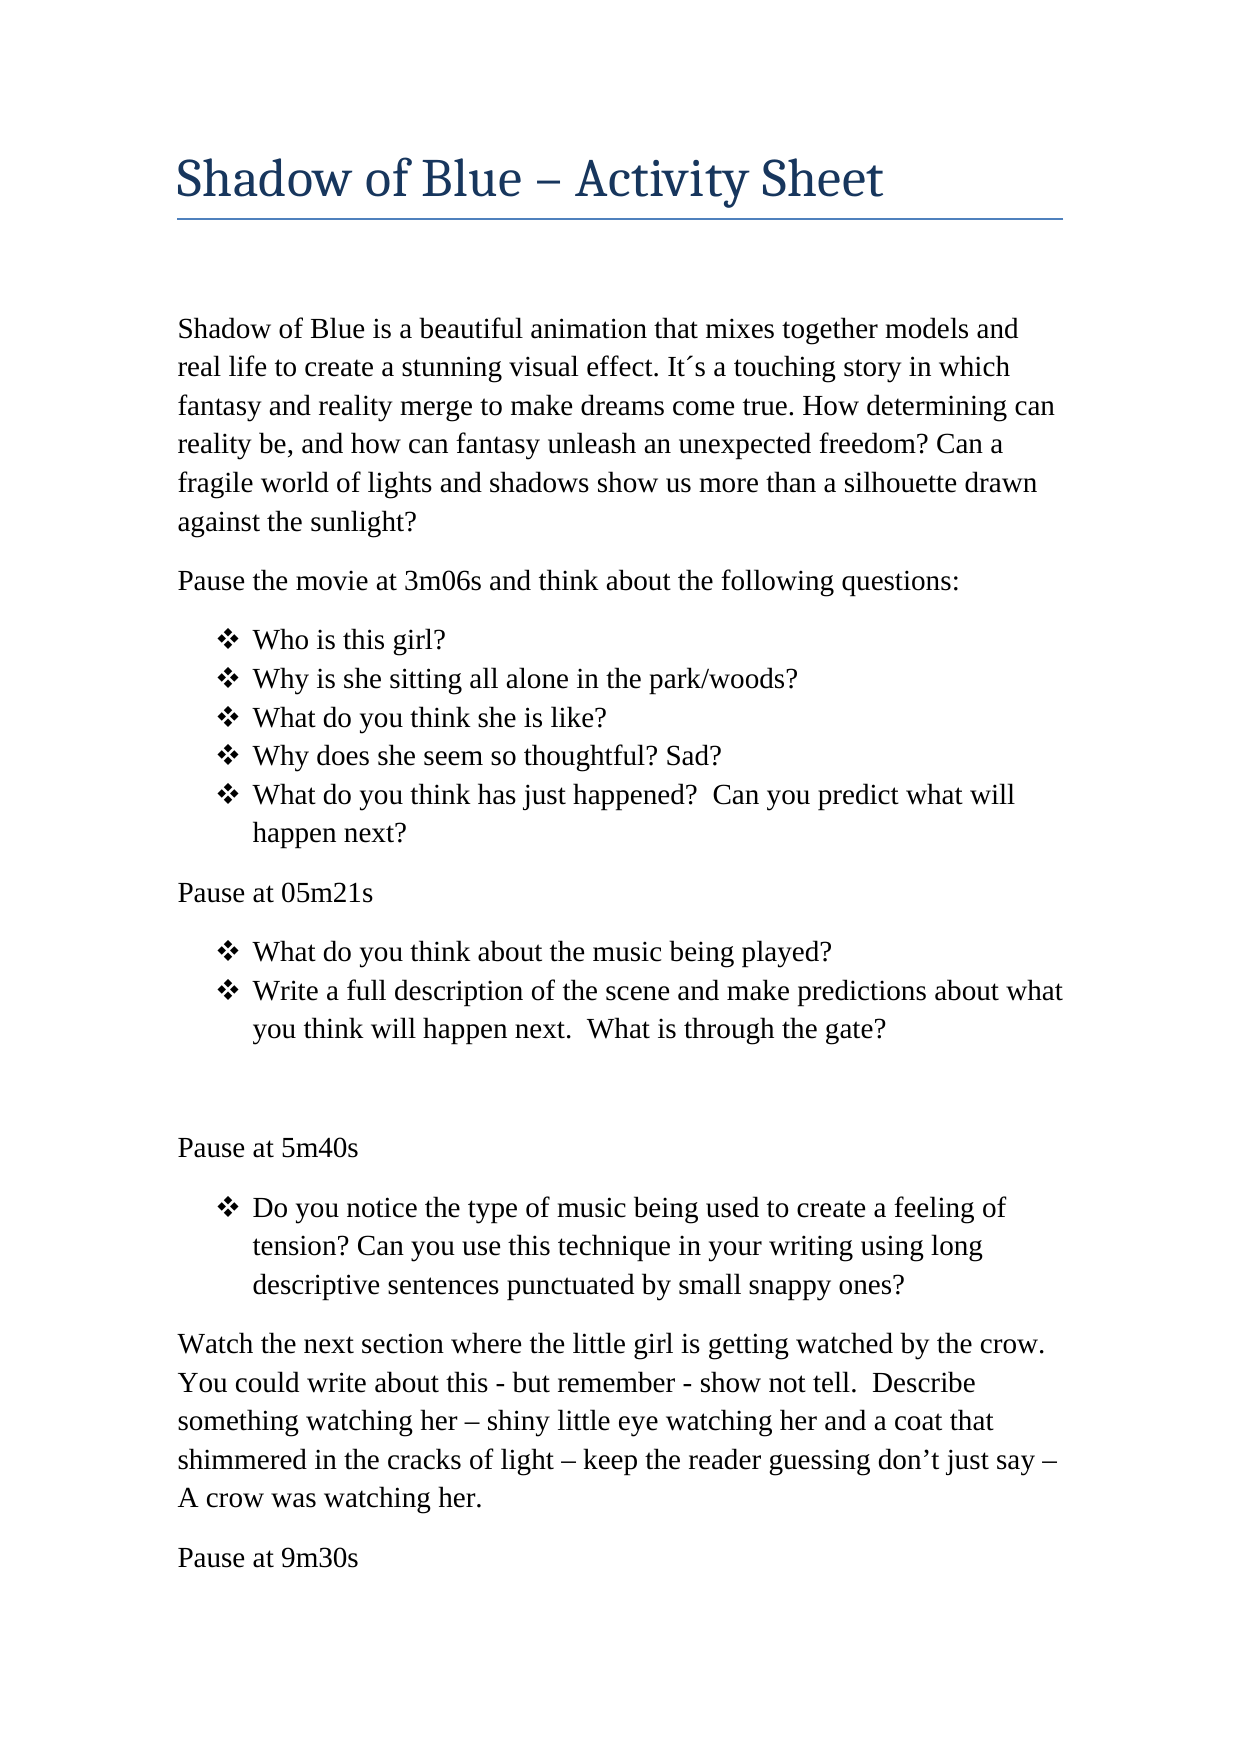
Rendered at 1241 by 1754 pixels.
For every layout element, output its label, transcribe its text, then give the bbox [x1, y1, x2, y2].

list Why does she seem so thoughtful? Sad? [215, 738, 1063, 772]
text Pause at 5m40s [177, 1130, 1063, 1164]
list Who is this girl? [215, 622, 1063, 656]
text Pause at 05m21s [177, 875, 1063, 908]
text Pause at 9m30s [177, 1540, 1063, 1573]
list Why is she sitting all alone in the park/woods? [215, 661, 1063, 695]
list What do you think about the music being played? [215, 934, 1063, 968]
list Do you notice the type of music being used to create a feeling of tension? Can you use this technique in your writing using long descriptive sentences punctuated by small snappy ones? [215, 1190, 1063, 1301]
list What do you think has just happened? Can you predict what will happen next? [215, 777, 1063, 849]
list Write a full description of the scene and make predictions about what you think will happen next. What is through the gate? [215, 973, 1063, 1045]
list What do you think she is like? [215, 700, 1063, 733]
title Shadow of Blue – Activity Sheet [177, 148, 1063, 218]
text Shadow of Blue is a beautiful animation that mixes together models and real life to create a stunning visual effect. It´s a touching story in which fantasy and reality merge to make dreams come true. How determining can reality be, and how can fantasy unleash an unexpected freedom? Can a fragile world of lights and shadows show us more than a silhouette drawn against the sunlight? [177, 311, 1063, 537]
text Watch the next section where the little girl is getting watched by the crow. You could write about this - but remember - show not tell. Describe something watching her – shiny little eye watching her and a coat that shimmered in the cracks of light – keep the reader guessing don’t just say – A crow was watching her. [177, 1326, 1063, 1514]
text Pause the movie at 3m06s and think about the following questions: [177, 563, 1063, 597]
